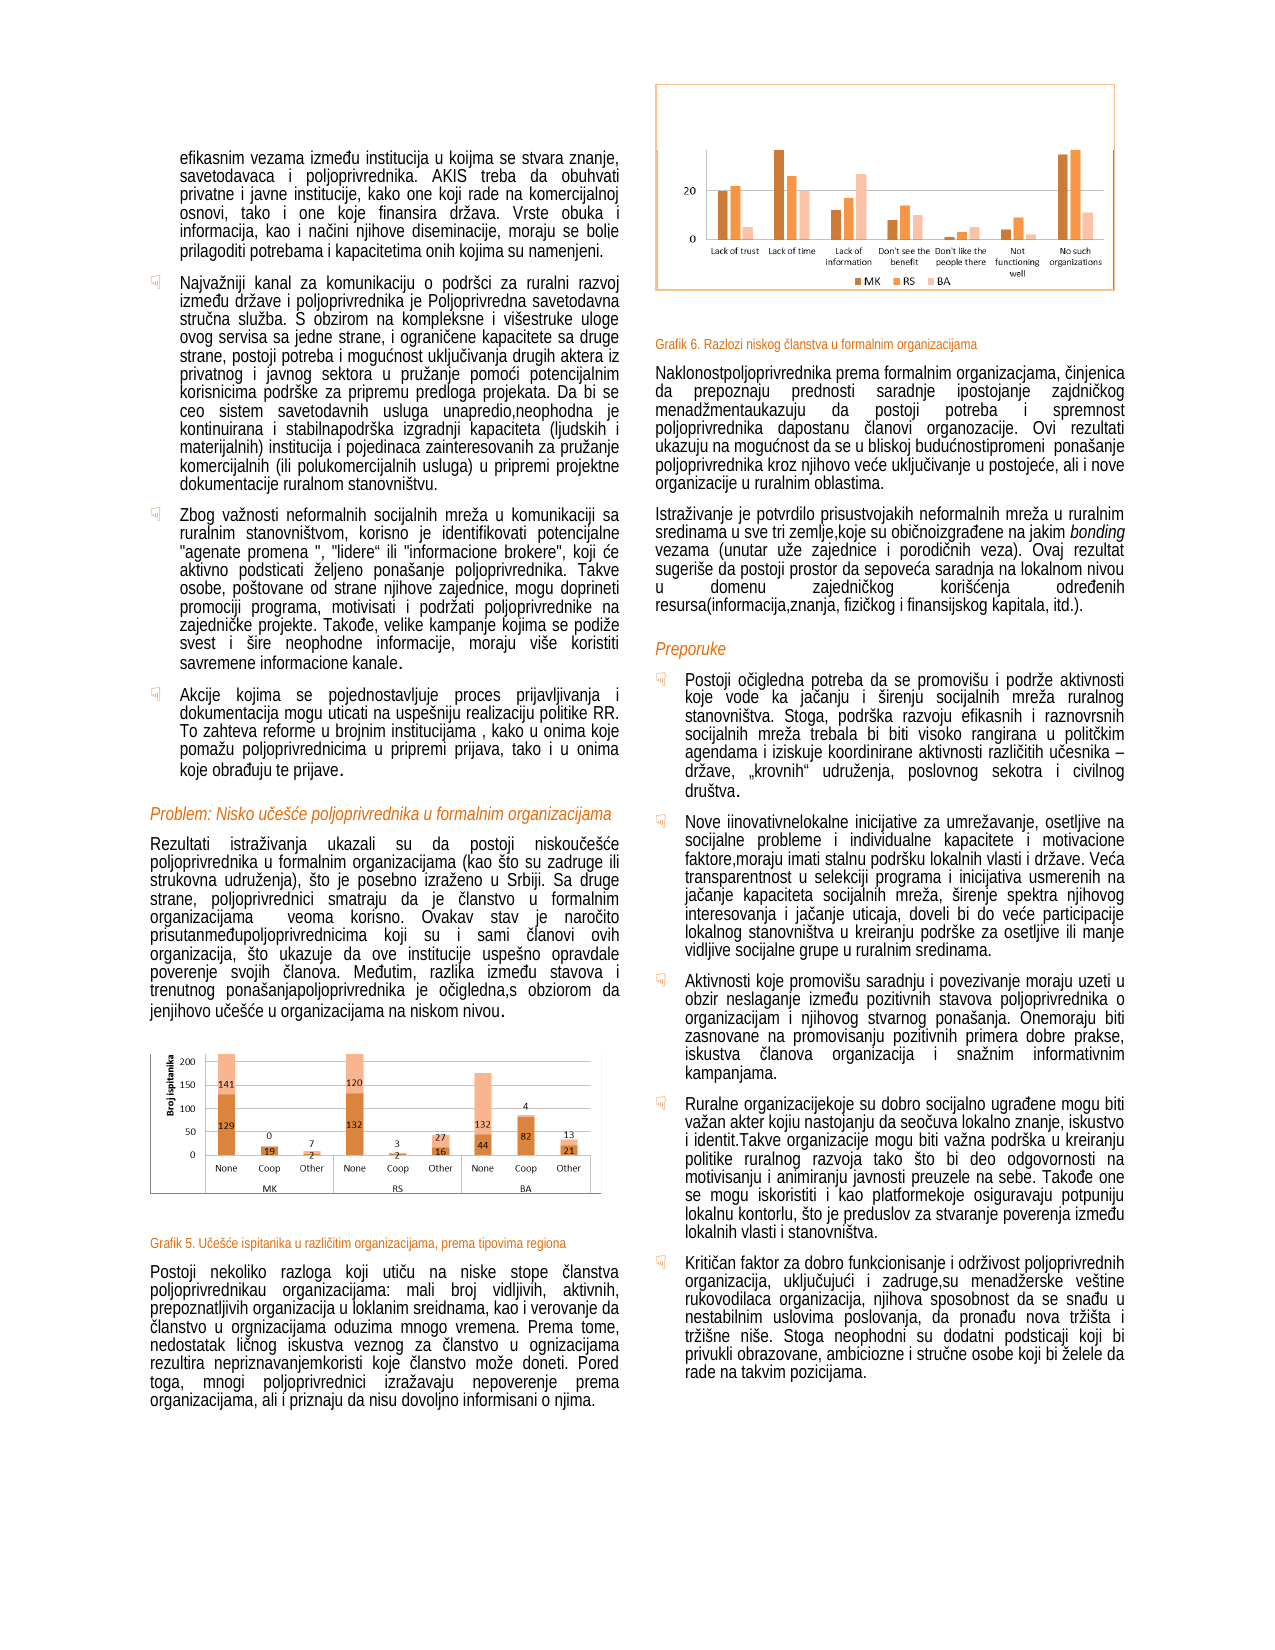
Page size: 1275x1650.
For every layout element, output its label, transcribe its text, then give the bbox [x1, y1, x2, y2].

list Nove iinovativnelokalne inicijative za umrežavanje, osetljive na socijalne probleme i individualne kapacitete i motivacione faktore,moraju imati stalnu podršku lokalnih vlasti i države. Veća transparentnost u selekciji programa i inicijativa usmerenih na jačanje kapaciteta socijalnih mreža, širenje spektra njihovog interesovanja i jačanje uticaja, doveli bi do veće participacije lokalnog stanovništva u kreiranju podrške za osetljive ili manje vidljive socijalne grupe u ruralnim sredinama. [655, 814, 1125, 961]
subtitle Preporuke [655, 641, 1125, 659]
list Kritičan faktor za dobro funkcionisanje i održivost poljoprivrednih organizacija, uključujući i zadruge,su menadžerske veštine rukovodilaca organizacija, njihova sposobnost da se snađu u nestabilnim uslovima poslovanja, da pronađu nova tržišta i tržišne niše. Stoga neophodni su dodatni podsticaji koji bi privukli obrazovane, ambiciozne i stručne osobe koji bi želele da rade na takvim pozicijama. [655, 1255, 1125, 1383]
text Grafik 6. Razlozi niskog članstva u formalnim organizacijama [655, 338, 1125, 353]
list Aktivnosti koje promovišu saradnju i povezivanje moraju uzeti u obzir neslaganje između pozitivnih stavova poljoprivrednika o organizacijam i njihovog stvarnog ponašanja. Onemoraju biti zasnovane na promovisanju pozitivnih primera dobre prakse, iskustva članova organizacija i snažnim informativnim kampanjama. [655, 973, 1125, 1083]
list Postoji očigledna potreba da se promovišu i podrže aktivnosti koje vode ka jačanju i širenju socijalnih mreža ruralnog stanovništva. Stoga, podrška razvoju efikasnih i raznovrsnih socijalnih mreža trebala bi biti visoko rangirana u politčkim agendama i iziskuje koordinirane aktivnosti različitih učesnika – države, „krovnih“ udruženja, poslovnog sekotra i civilnog društva. [655, 671, 1125, 802]
text Grafik 5. Učešće ispitanika u različitim organizacijama, prema tipovima regiona [150, 1237, 620, 1251]
text Postoji nekoliko razloga koji utiču na niske stope članstva poljoprivrednikau organizacijama: mali broj vidljivih, aktivnih, prepoznatljivih organizacija u loklanim sreidnama, kao i verovanje da članstvo u orgnizacijama oduzima mnogo vremena. Prema tome, nedostatak ličnog iskustva veznog za članstvo u ognizacijama rezultira nepriznavanjemkoristi koje članstvo može doneti. Pored toga, mnogi poljoprivrednici izražavaju nepoverenje prema organizacijama, ali i priznaju da nisu dovoljno informisani o njima. [150, 1264, 620, 1411]
text Rezultati istraživanja ukazali su da postoji niskoučešće poljoprivrednika u formalnim organizacijama (kao što su zadruge ili strukovna udruženja), što je posebno izraženo u Srbiji. Sa druge strane, poljoprivrednici smatraju da je članstvo u formalnim organizacijama veoma korisno. Ovakav stav je naročito prisutanmeđupoljoprivrednicima koji su i sami članovi ovih organizacija, što ukazuje da ove institucije uspešno opravdale poverenje svojih članova. Međutim, razlika između stavova i trenutnog ponašanjapoljoprivrednika je očigledna,s obziorom da jenjihovo učešće u organizacijama na niskom nivou. [150, 836, 620, 1021]
subtitle Problem: Nisko učešće poljoprivrednika u formalnim organizacijama [150, 805, 620, 823]
text Istraživanje je potvrdilo prisustvojakih neformalnih mreža u ruralnim sredinama u sve tri zemlje,koje su običnoizgrađene na jakim bonding vezama (unutar uže zajednice i porodičnih veza). Ovaj rezultat sugeriše da postoji prostor da sepoveća saradnja na lokalnom nivou u domenu zajedničkog korišćenja određenih resursa(informacija,znanja, fizičkog i finansijskog kapitala, itd.). [655, 506, 1125, 616]
text Naklonostpoljoprivrednika prema formalnim organizacjama, činjenica da prepoznaju prednosti saradnje ipostojanje zajdničkog menadžmentaukazuju da postoji potreba i spremnost poljoprivrednika dapostanu članovi organozacije. Ovi rezultati ukazuju na mogućnost da se u bliskoj budućnostipromeni ponašanje poljoprivrednika kroz njihovo veće uključivanje u postojeće, ali i nove organizacije u ruralnim oblastima. [655, 365, 1125, 493]
picture [150, 1054, 602, 1194]
picture [657, 150, 1114, 289]
list Ruralne organizacijekoje su dobro socijalno ugrađene mogu biti važan akter kojiu nastojanju da seočuva lokalno znanje, iskustvo i identit.Takve organizacije mogu biti važna podrška u kreiranju politike ruralnog razvoja tako što bi deo odgovornosti na motivisanju i animiranju javnosti preuzele na sebe. Takođe one se mogu iskoristiti i kao platformekoje osiguravaju potpuniju lokalnu kontorlu, što je preduslov za stvaranje poverenja između lokalnih vlasti i stanovništva. [655, 1096, 1125, 1242]
list Akcije kojima se pojednostavljuje proces prijavljivanja i dokumentacija mogu uticati na uspešniju realizaciju politike RR. To zahteva reforme u brojnim institucijama , kako u onima koje pomažu poljoprivrednicima u pripremi prijava, tako i u onima koje obrađuju te prijave. [150, 687, 620, 780]
list Zbog važnosti neformalnih socijalnih mreža u komunikaciji sa ruralnim stanovništvom, korisno je identifikovati potencijalne "agenate promena ", "lidere“ ili "informacione brokere", koji će aktivno podsticati željeno ponašanje poljoprivrednika. Takve osobe, poštovane od strane njihove zajednice, mogu doprineti promociji programa, motivisati i podržati poljoprivrednike na zajedničke projekte. Takođe, velike kampanje kojima se podiže svest i šire neophodne informacije, moraju više koristiti savremene informacione kanale. [150, 507, 620, 674]
list Najvažniji kanal za komunikaciju o podršci za ruralni razvoj između države i poljoprivrednika je Poljoprivredna savetodavna stručna služba. S obzirom na kompleksne i višestruke uloge ovog servisa sa jedne strane, i ograničene kapacitete sa druge strane, postoji potreba i mogućnost uključivanja drugih aktera iz privatnog i javnog sektora u pružanje pomoći potencijalnim korisnicima podrške za pripremu predloga projekata. Da bi se ceo sistem savetodavnih usluga unapredio,neophodna je kontinuirana i stabilnapodrška izgradnji kapaciteta (ljudskih i materijalnih) institucija i pojedinaca zainteresovanih za pružanje komercijalnih (ili polukomercijalnih usluga) u pripremi projektne dokumentacije ruralnom stanovništvu. [150, 275, 620, 495]
